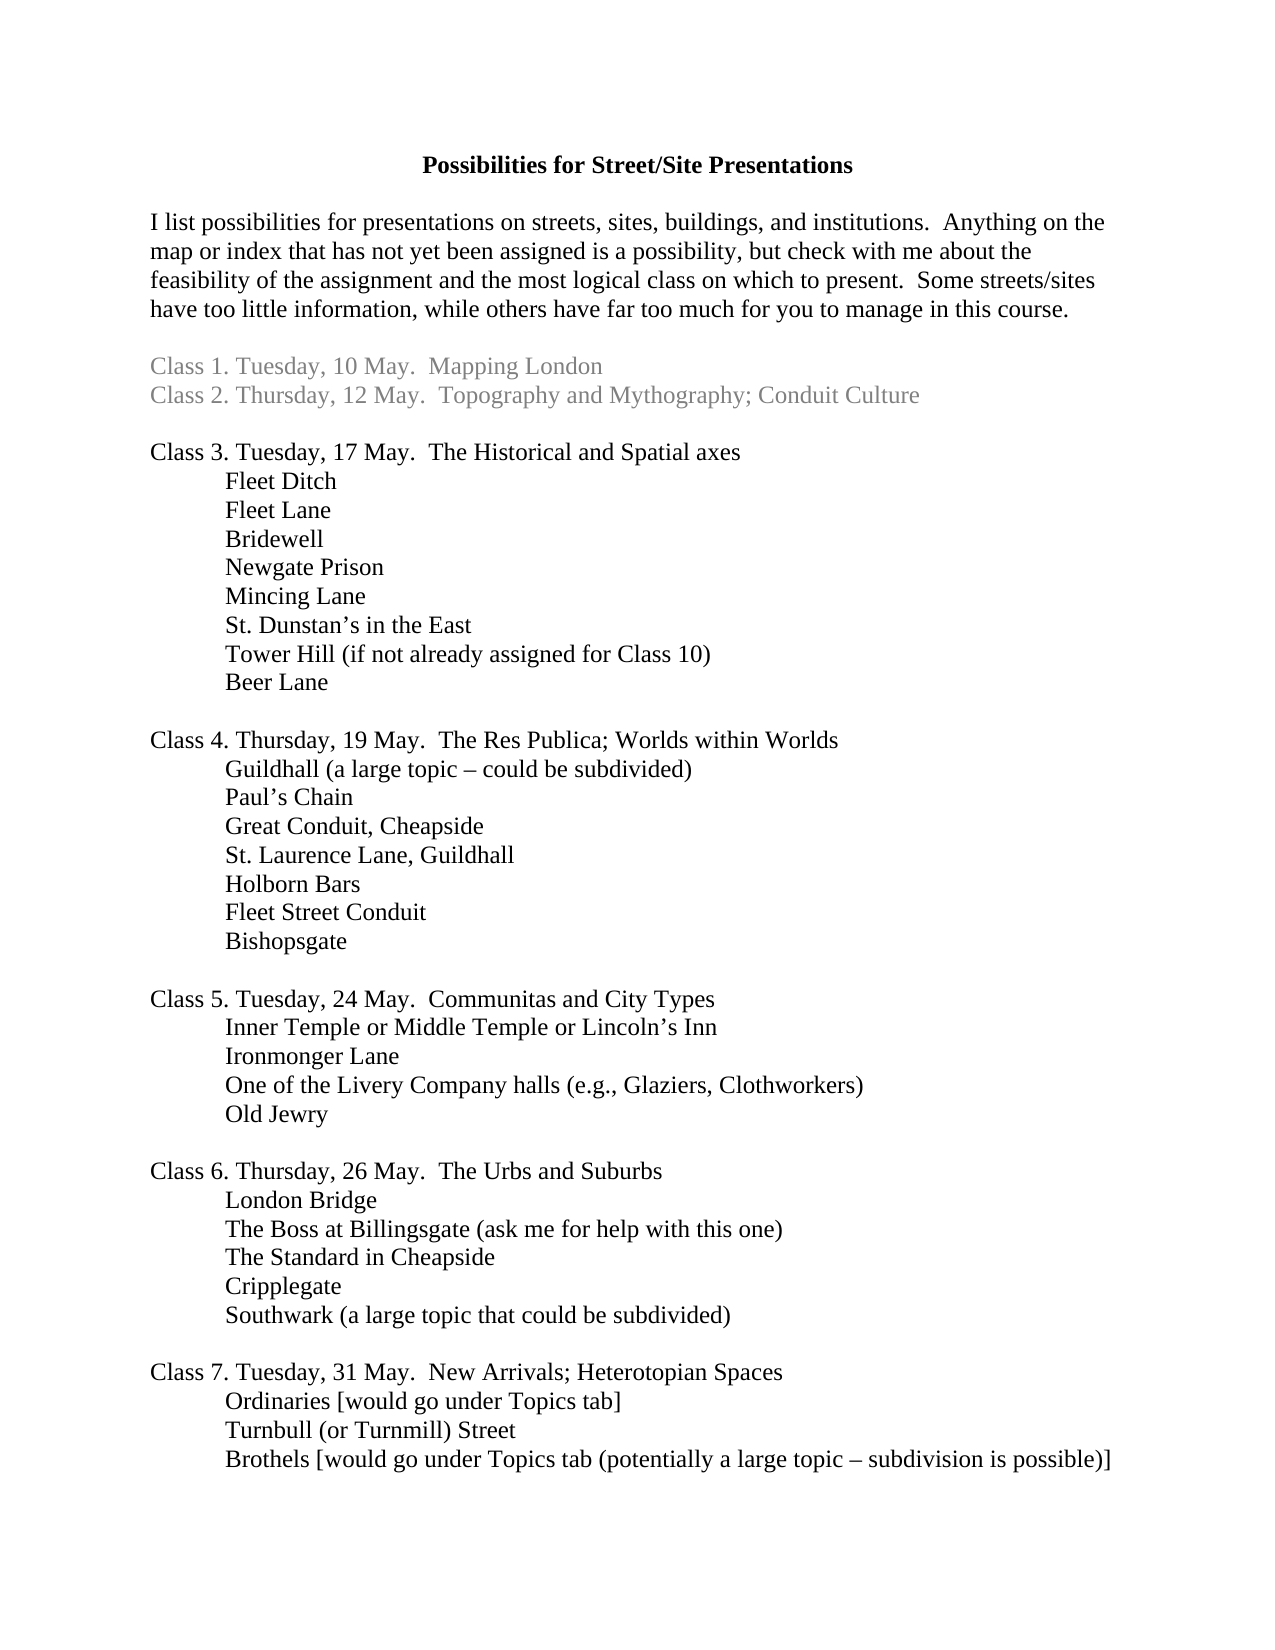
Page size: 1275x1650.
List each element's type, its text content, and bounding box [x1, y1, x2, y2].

text Paul’s Chain [225, 782, 1125, 811]
text Class 5. Tuesday, 24 May. Communitas and City Types [150, 984, 1125, 1012]
text St. Laurence Lane, Guildhall [225, 840, 1125, 869]
text Old Jewry [225, 1099, 1125, 1127]
text Southwark (a large topic that could be subdivided) [225, 1300, 1125, 1329]
text One of the Livery Company halls (e.g., Glaziers, Clothworkers) [225, 1070, 1125, 1099]
text Ordinaries [would go under Topics tab] [225, 1386, 1125, 1415]
text Great Conduit, Cheapside [225, 811, 1125, 840]
text I list possibilities for presentations on streets, sites, buildings, and institutions. Anything on the map or index that has not yet been assigned is a possibility, but check with me about the feasibility of the assignment and the most logical class on which to present. Some streets/sites have too little information, while others have far too much for you to manage in this course. [150, 207, 1125, 322]
text Class 7. Tuesday, 31 May. New Arrivals; Heterotopian Spaces [150, 1357, 1125, 1386]
text Fleet Lane [225, 495, 1125, 524]
text Newgate Prison [225, 552, 1125, 581]
text London Bridge [225, 1185, 1125, 1214]
text Class 4. Thursday, 19 May. The Res Publica; Worlds within Worlds [150, 725, 1125, 754]
text Possibilities for Street/Site Presentations [150, 150, 1125, 179]
text Fleet Ditch [225, 466, 1125, 495]
text The Standard in Cheapside [225, 1242, 1125, 1271]
text Tower Hill (if not already assigned for Class 10) [225, 639, 1125, 667]
text Class 6. Thursday, 26 May. The Urbs and Suburbs [150, 1156, 1125, 1185]
text Guildhall (a large topic – could be subdivided) [225, 754, 1125, 782]
text Class 1. Tuesday, 10 May. Mapping London [150, 351, 1125, 380]
text Mincing Lane [225, 581, 1125, 610]
text Fleet Street Conduit [225, 897, 1125, 926]
text Brothels [would go under Topics tab (potentially a large topic – subdivision is possible)] [225, 1444, 1125, 1472]
text Beer Lane [225, 667, 1125, 696]
text St. Dunstan’s in the East [225, 610, 1125, 639]
text The Boss at Billingsgate (ask me for help with this one) [225, 1214, 1125, 1242]
text Class 3. Tuesday, 17 May. The Historical and Spatial axes [150, 437, 1125, 466]
text Turnbull (or Turnmill) Street [225, 1415, 1125, 1444]
text Ironmonger Lane [225, 1041, 1125, 1070]
text Class 2. Thursday, 12 May. Topography and Mythography; Conduit Culture [150, 380, 1125, 409]
text Bishopsgate [225, 926, 1125, 955]
text Bridewell [225, 524, 1125, 552]
text Cripplegate [225, 1271, 1125, 1300]
text Holborn Bars [225, 869, 1125, 897]
text Inner Temple or Middle Temple or Lincoln’s Inn [225, 1012, 1125, 1041]
